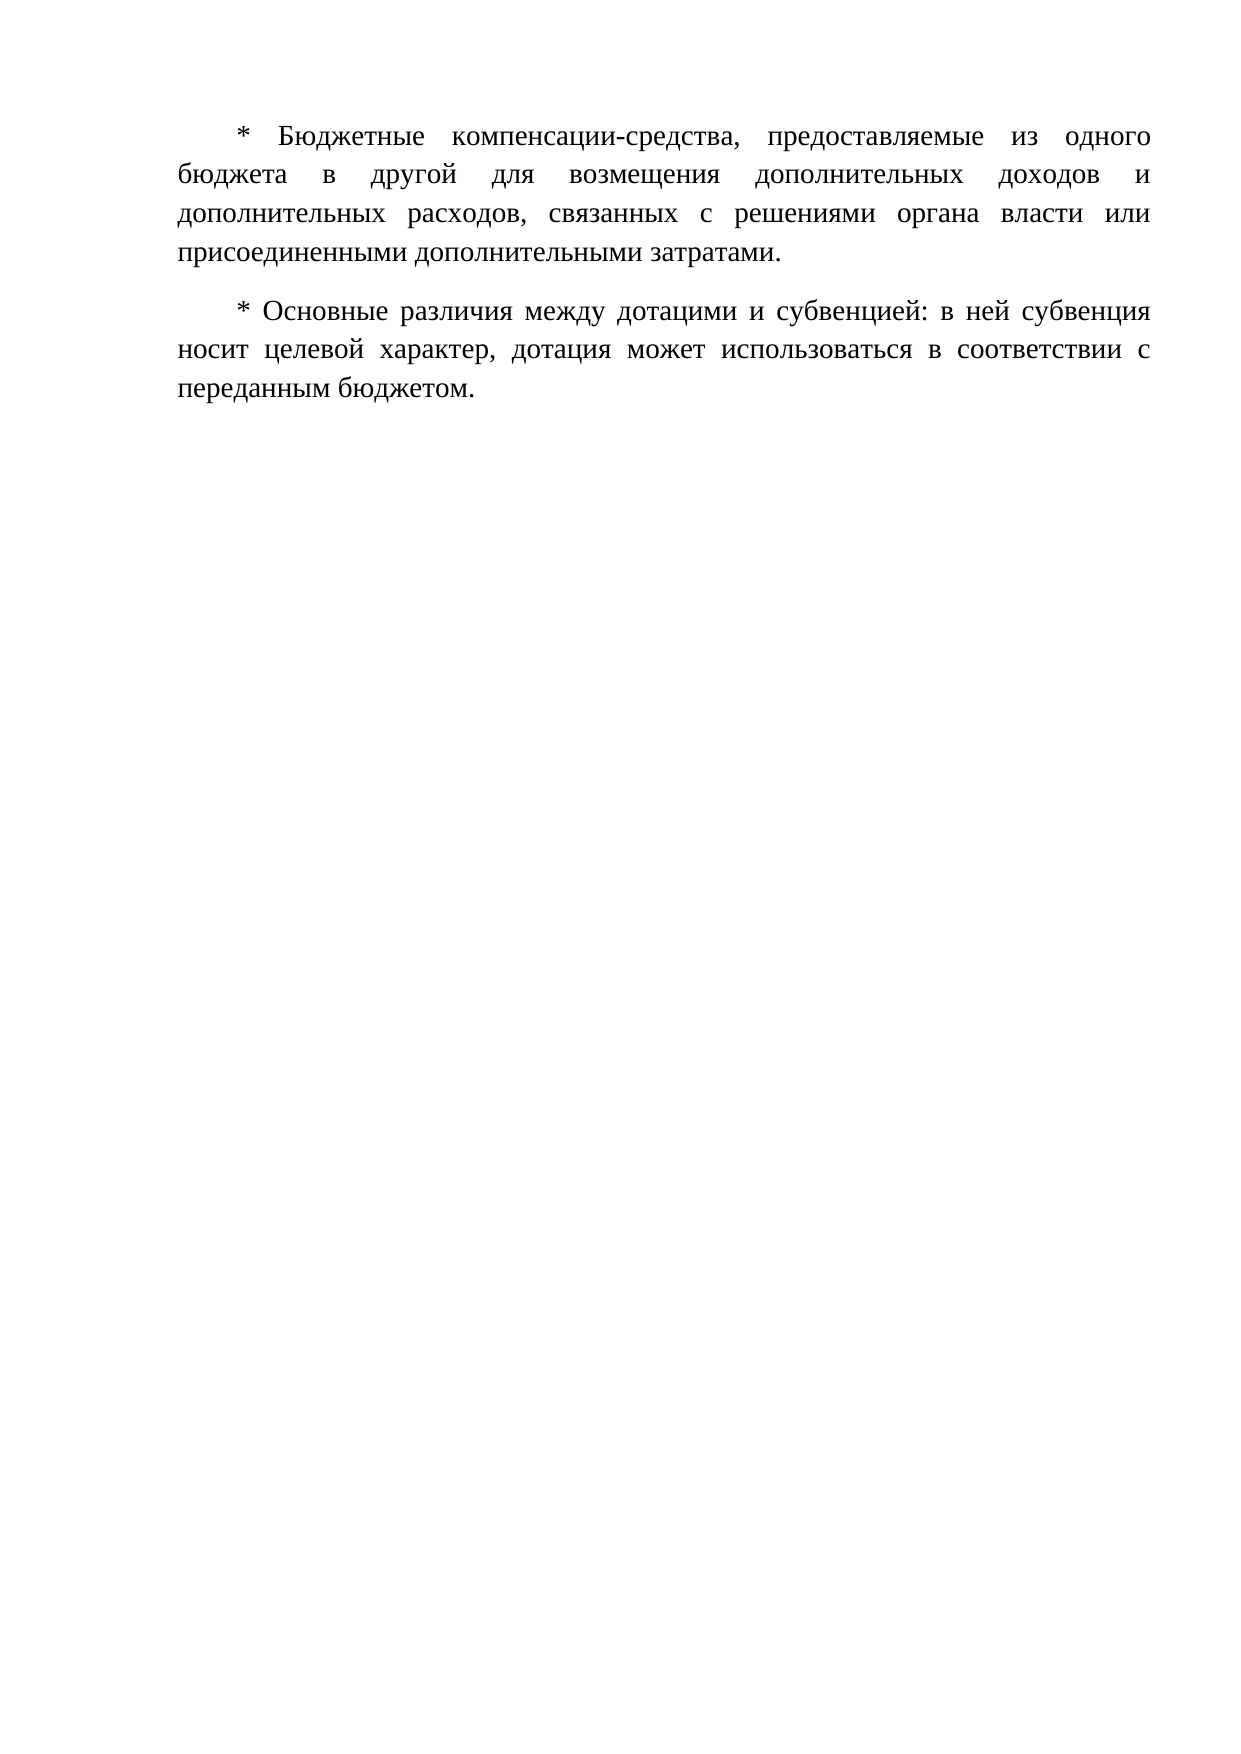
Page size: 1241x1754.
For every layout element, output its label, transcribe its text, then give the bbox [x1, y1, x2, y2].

text * Основные различия между дотацими и субвенцией: в ней субвенция носит целевой характер, дотация может использоваться в соответствии с переданным бюджетом. [177, 293, 1152, 404]
text * Бюджетные компенсации-средства, предоставляемые из одного бюджета в другой для возмещения дополнительных доходов и дополнительных расходов, связанных с решениями органа власти или присоединенными дополнительными затратами. [177, 118, 1152, 267]
